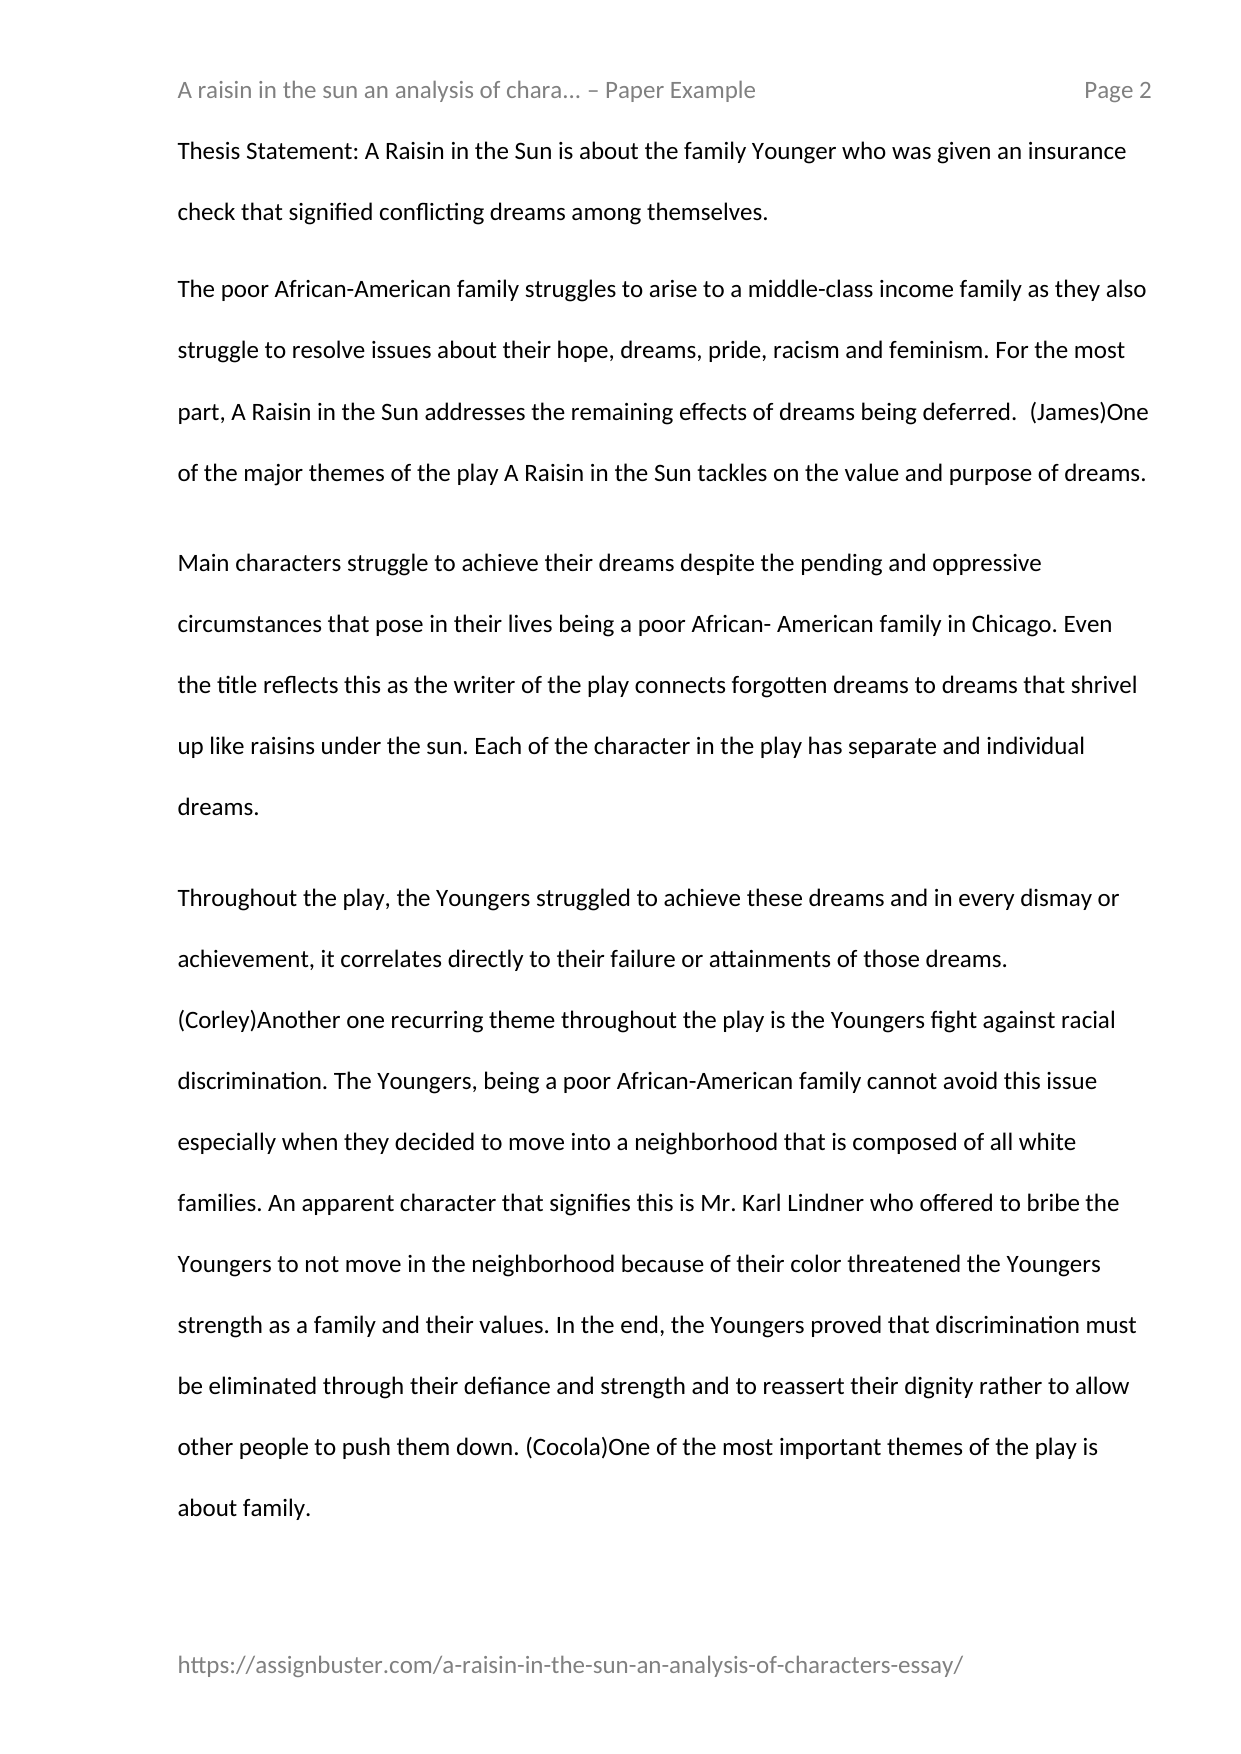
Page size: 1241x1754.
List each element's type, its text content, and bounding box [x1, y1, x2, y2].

text Main characters struggle to achieve their dreams despite the pending and oppressive circumstances that pose in their lives being a poor African- American family in Chicago. Even the title reflects this as the writer of the play connects forgotten dreams to dreams that shrivel up like raisins under the sun. Each of the character in the play has separate and individual dreams. [177, 547, 1152, 822]
text Throughout the play, the Youngers struggled to achieve these dreams and in every dismay or achievement, it correlates directly to their failure or attainments of those dreams. (Corley)Another one recurring theme throughout the play is the Youngers fight against racial discrimination. The Youngers, being a poor African-American family cannot avoid this issue especially when they decided to move into a neighborhood that is composed of all white families. An apparent character that signifies this is Mr. Karl Lindner who offered to bribe the Youngers to not move in the neighborhood because of their color threatened the Youngers strength as a family and their values. In the end, the Youngers proved that discrimination must be eliminated through their defiance and strength and to reassert their dignity rather to allow other people to push them down. (Cocola)One of the most important themes of the play is about family. [177, 882, 1152, 1523]
text The poor African-American family struggles to arise to a middle-class income family as they also struggle to resolve issues about their hope, dreams, pride, racism and feminism. For the most part, A Raisin in the Sun addresses the remaining effects of dreams being deferred. (James)One of the major themes of the play A Raisin in the Sun tackles on the value and purpose of dreams. [177, 273, 1152, 487]
text Thesis Statement: A Raisin in the Sun is about the family Younger who was given an insurance check that signified conflicting dreams among themselves. [177, 135, 1152, 226]
